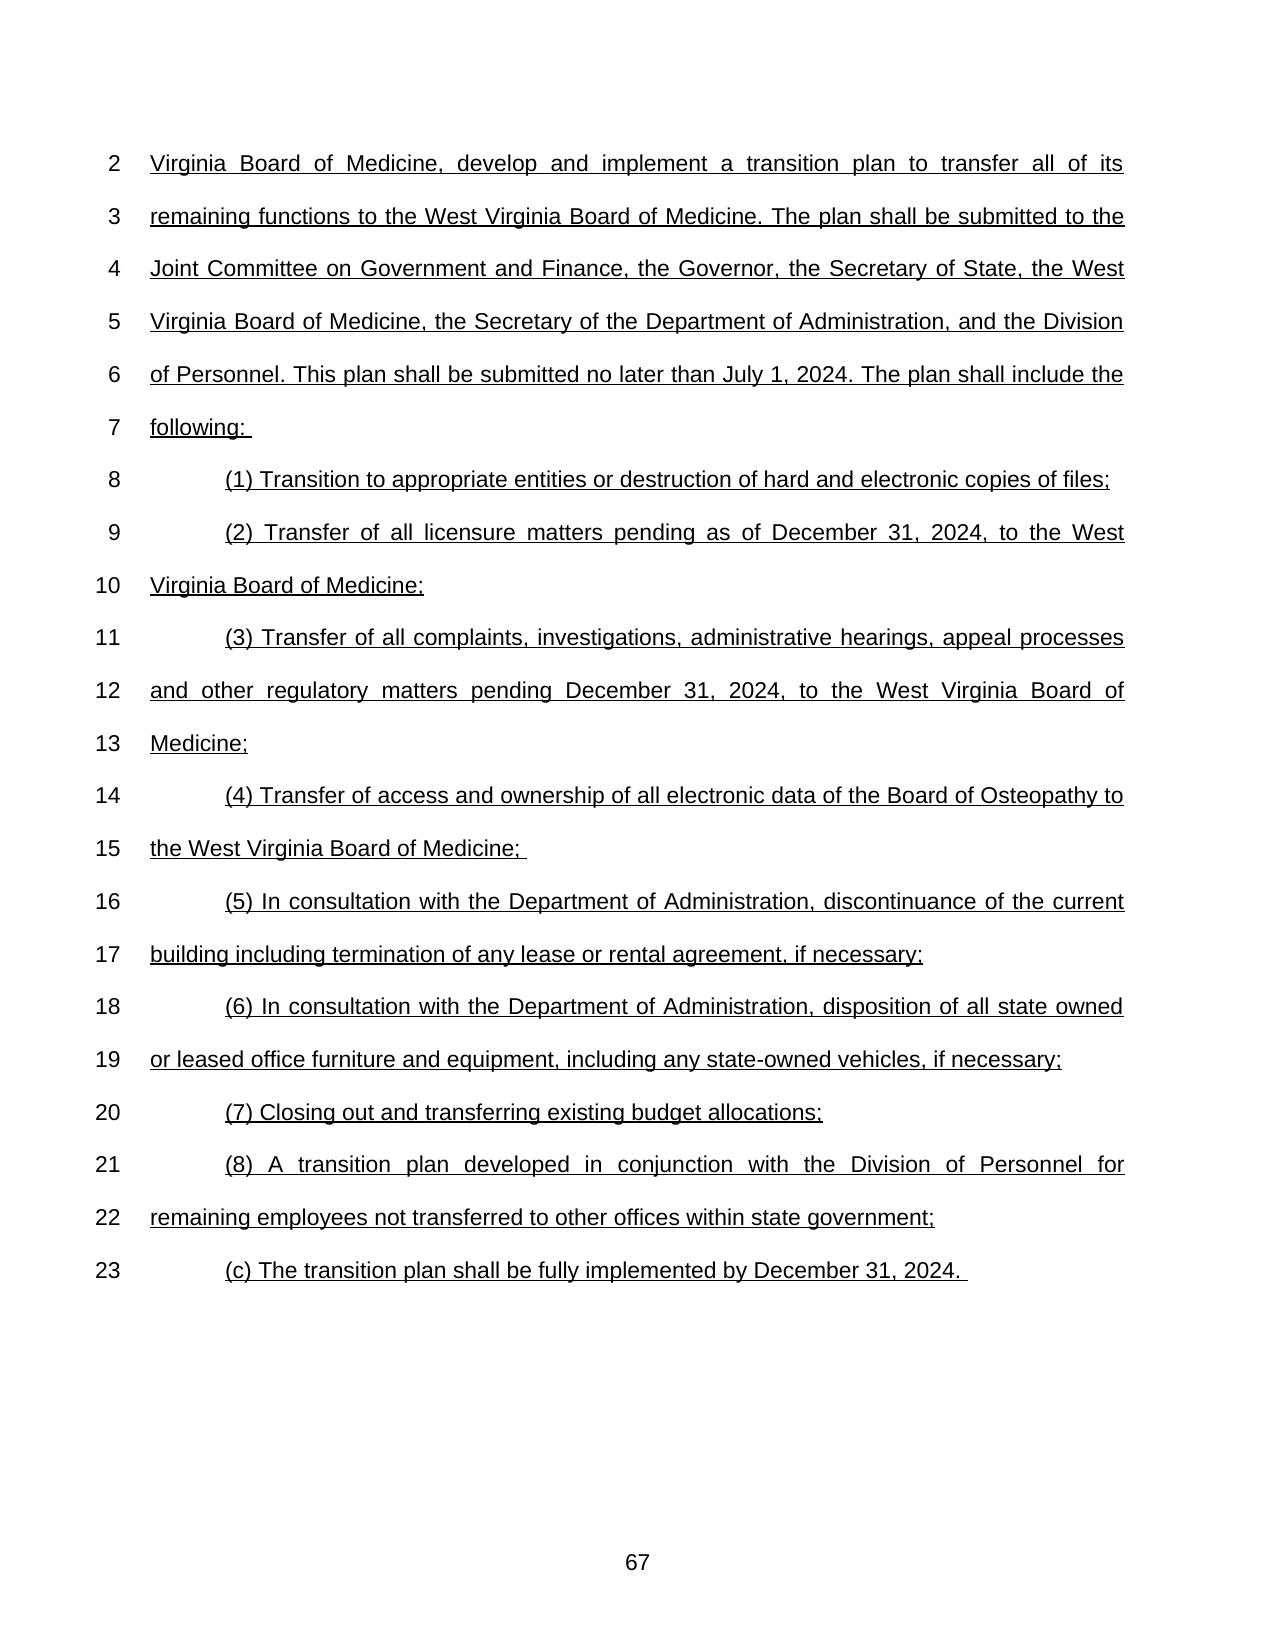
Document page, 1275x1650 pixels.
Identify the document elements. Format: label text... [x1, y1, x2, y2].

text (5) In consultation with the Department of Administration, discontinuance of the current building including termination of any lease or rental agreement, if necessary; [150, 888, 1125, 967]
text (1) Transition to appropriate entities or destruction of hard and electronic copies of files; [150, 466, 1125, 493]
text (4) Transfer of access and ownership of all electronic data of the Board of Osteopathy to the West Virginia Board of Medicine; [150, 782, 1125, 862]
text (2) Transfer of all licensure matters pending as of December 31, 2024, to the West Virginia Board of Medicine; [150, 519, 1125, 598]
text (3) Transfer of all complaints, investigations, administrative hearings, appeal processes and other regulatory matters pending December 31, 2024, to the West Virginia Board of Medicine; [150, 701, 1125, 756]
text (c) The transition plan shall be fully implemented by December 31, 2024. [150, 1257, 1125, 1283]
text (6) In consultation with the Department of Administration, disposition of all state owned or leased office furniture and equipment, including any state-owned vehicles, if necessary; [150, 993, 1125, 1072]
text (8) A transition plan developed in conjunction with the Division of Personnel for remaining employees not transferred to other offices within state government; [150, 1151, 1125, 1231]
text (7) Closing out and transferring existing budget allocations; [150, 1099, 1125, 1125]
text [150, 150, 1125, 225]
text (3) Transfer of all complaints, investigations, administrative hearings, appeal processes and other regulatory matters pending December 31, 2024, to the West Virginia Board of Medicine; [150, 624, 1125, 700]
